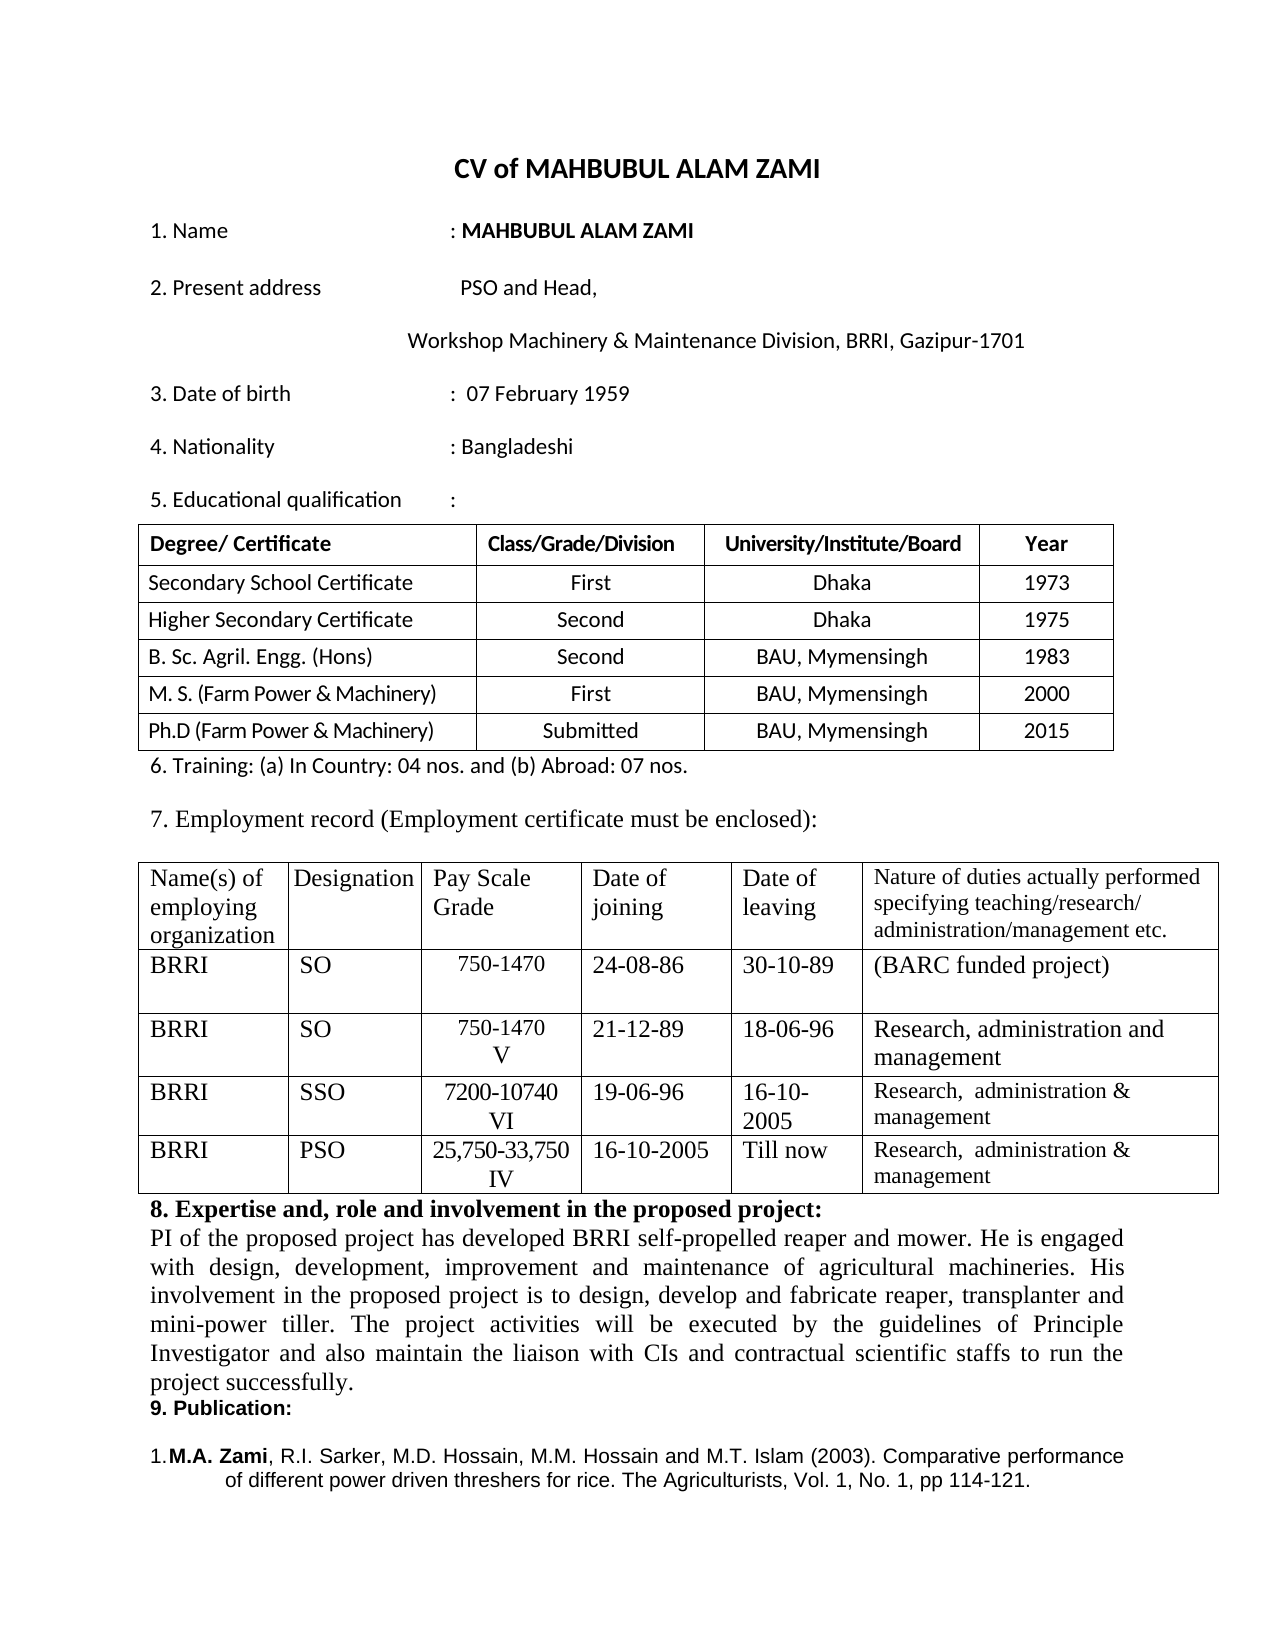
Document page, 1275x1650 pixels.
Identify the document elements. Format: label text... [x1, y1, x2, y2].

table_cell Till now [732, 1136, 862, 1193]
table_cell Second [477, 603, 704, 639]
text 2. Present address PSO and Head, [150, 273, 1125, 301]
text 4. Nationality : Bangladeshi [150, 432, 1125, 460]
table_cell [732, 1014, 862, 1076]
text CV of MAHBUBUL ALAM ZAMI [150, 150, 1125, 186]
table_cell [732, 1077, 862, 1134]
table_cell BAU, Mymensingh [705, 640, 979, 676]
table_header Date of leaving [732, 863, 862, 949]
table_cell Research, administration & management [863, 1077, 1218, 1134]
table_cell First [477, 566, 704, 602]
table_cell 750-1470 [422, 950, 581, 1013]
table_cell Research, administration & management [863, 1136, 1218, 1193]
table_header Degree/ Certificate [139, 525, 476, 565]
table_cell 25,750-33,750 IV [422, 1136, 581, 1193]
table_cell [582, 1136, 731, 1193]
table_cell [705, 566, 979, 602]
table_cell 7200-10740 VI [422, 1077, 581, 1134]
text 7. Employment record (Employment certificate must be enclosed): [150, 804, 1125, 833]
table_cell SSO [289, 1077, 421, 1134]
table_header Year [980, 525, 1113, 565]
table_cell 1973 [980, 566, 1113, 602]
table_cell PSO [289, 1136, 421, 1193]
table_cell (BARC funded project) [863, 950, 1218, 1013]
text Workshop Machinery & Maintenance Division, BRRI, Gazipur-1701 [150, 326, 1125, 354]
table_cell 2000 [980, 677, 1113, 713]
table_header Designation [289, 863, 421, 949]
table_cell Secondary School Certificate [139, 566, 476, 602]
table_cell [582, 1077, 731, 1134]
table_header Name(s) of employing organization [139, 863, 288, 949]
text 8. Expertise and, role and involvement in the proposed project: [150, 1194, 1125, 1223]
table_cell [705, 603, 979, 639]
table_header Class/Grade/Division [477, 525, 704, 565]
text 6. Training: (a) In Country: 04 nos. and (b) Abroad: 07 nos. [150, 751, 1125, 779]
text 3. Date of birth : [150, 379, 1125, 407]
table_cell BAU, Mymensingh [705, 677, 979, 713]
table_cell First [477, 677, 704, 713]
table_cell BRRI [139, 1014, 288, 1076]
text 5. Educational qualification : [150, 485, 1125, 513]
table_cell Second [477, 640, 704, 676]
table_cell 2015 [980, 714, 1113, 750]
table_cell Research, administration and management [863, 1014, 1218, 1076]
table_cell Higher Secondary Certificate [139, 603, 476, 639]
table_cell BAU, Mymensingh [705, 714, 979, 750]
table_header University/Institute/Board [705, 525, 979, 565]
table_cell 1975 [980, 603, 1113, 639]
table_cell SO [289, 950, 421, 1013]
text 1. Name : MAHBUBUL ALAM ZAMI [150, 216, 1125, 244]
text PI of the proposed project has developed BRRI self-propelled reaper and mower. He is engaged with design, development, improvement and maintenance of agricultural machineries. His involvement in the proposed project is to design, develop and fabricate reaper, transplanter and mini-power tiller. The project activities will be executed by the guidelines of Principle Investigator and also maintain the liaison with CIs and contractual scientific staffs to run the project successfully. [150, 1223, 1125, 1395]
table_cell BRRI [139, 1077, 288, 1134]
table_cell Submitted [477, 714, 704, 750]
table_cell [732, 950, 862, 1013]
table_cell SO [289, 1014, 421, 1076]
table_header Date of joining [582, 863, 731, 949]
list M.A. Sarker, M.D. Hossain, M.M. Hossain and M.T. Islam (2003). Comparative performance of different power driven threshers for rice. The Agriculturists, Vol. 1, No. 1, pp 114-121. [150, 1444, 1125, 1492]
table_cell [582, 950, 731, 1013]
table_cell Ph.D (Farm Power & Machinery) [139, 714, 476, 750]
table_cell BRRI [139, 950, 288, 1013]
table_cell B. Sc. Agril. Engg. (Hons) [139, 640, 476, 676]
table_cell BRRI [139, 1136, 288, 1193]
text 9. Publication: [150, 1395, 1125, 1419]
table_cell [582, 1014, 731, 1076]
table_cell 750-1470 V [422, 1014, 581, 1076]
table_cell 1983 [980, 640, 1113, 676]
table_cell M. S. (Farm Power & Machinery) [139, 677, 476, 713]
table_header Pay Scale Grade [422, 863, 581, 949]
table_header Nature of duties actually performed specifying teaching/research/ administration/management etc. [863, 863, 1218, 949]
